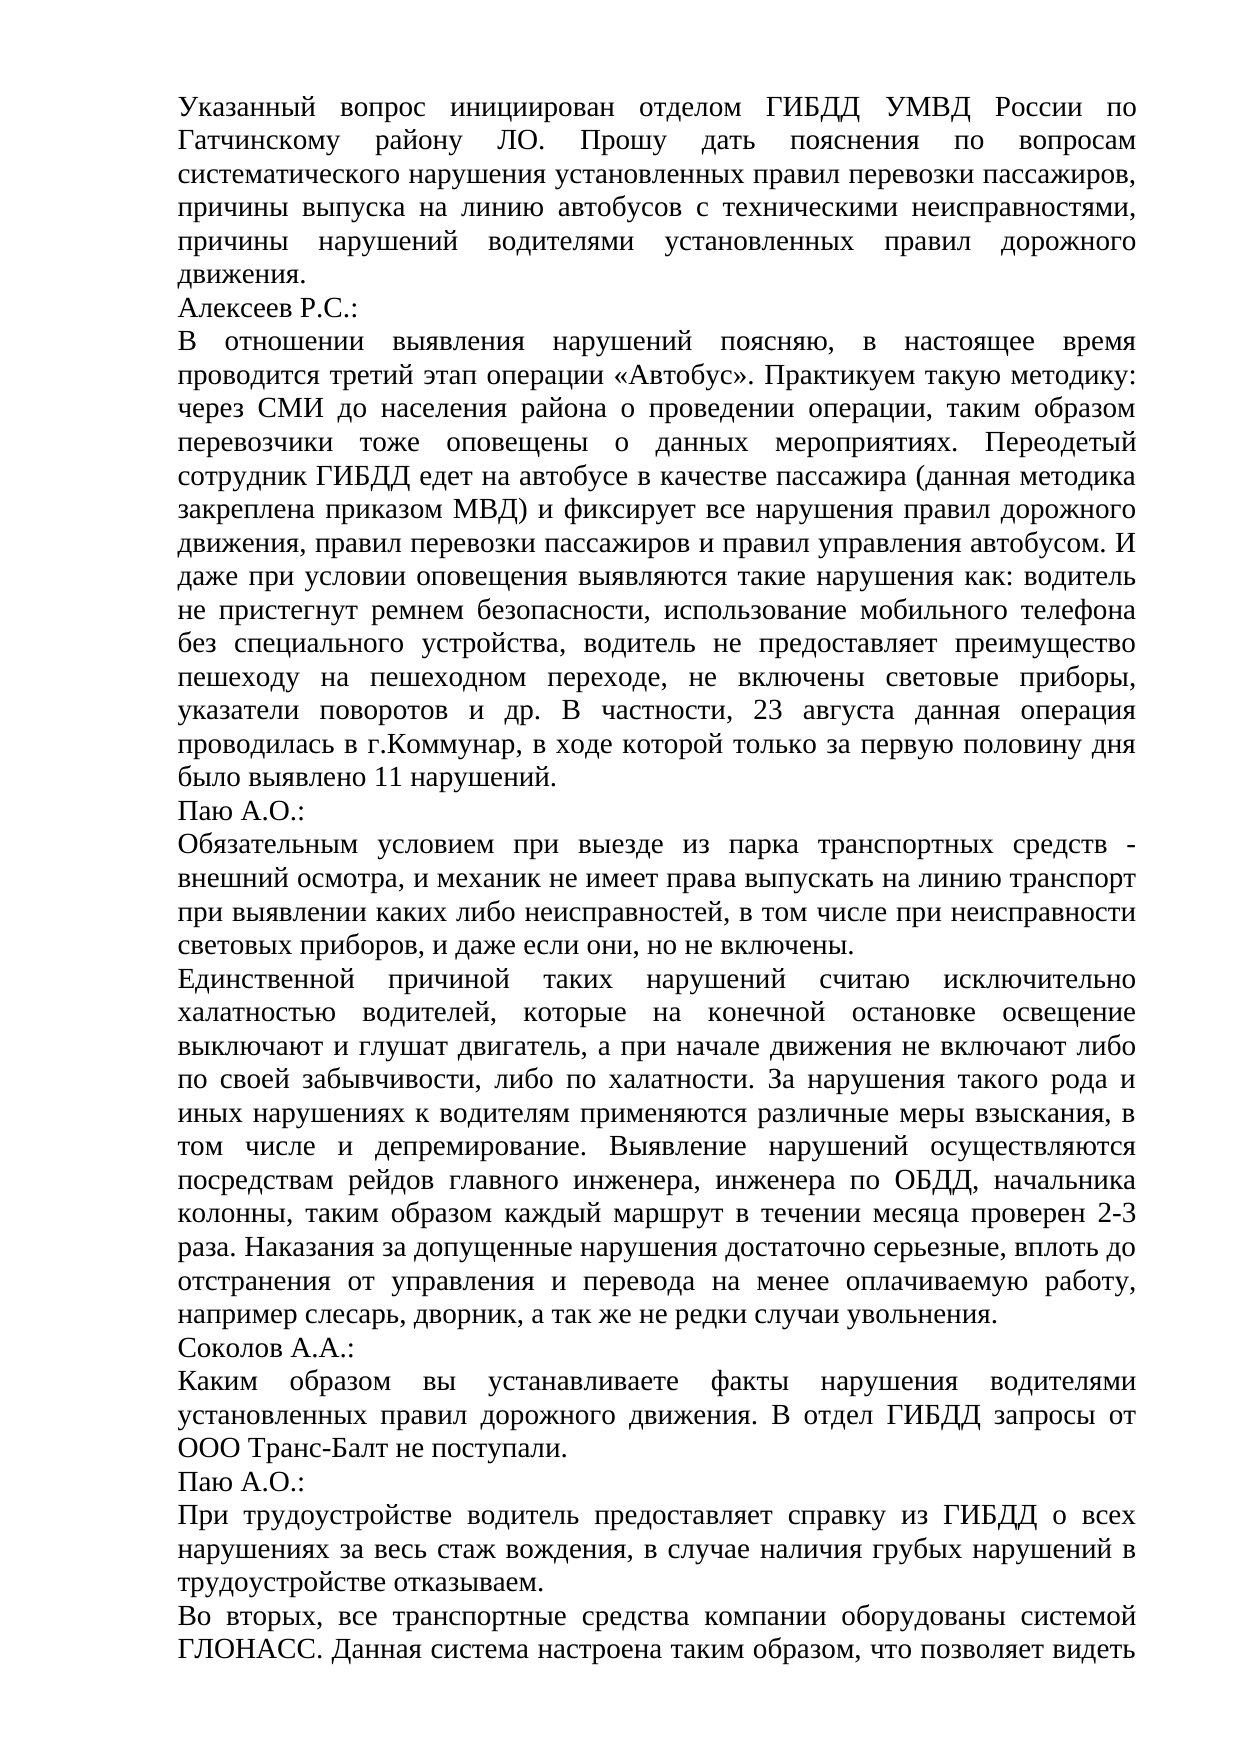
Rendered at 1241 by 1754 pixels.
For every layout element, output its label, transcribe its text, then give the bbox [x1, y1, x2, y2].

text Паю А.О.: [177, 793, 1137, 827]
text В отношении выявления нарушений поясняю, в настоящее время проводится третий этап операции «Автобус». Практикуем такую методику: через СМИ до населения района о проведении операции, таким образом перевозчики тоже оповещены о данных мероприятиях. Переодетый сотрудник ГИБДД едет на автобусе в качестве пассажира (данная методика закреплена приказом МВД) и фиксирует все нарушения правил дорожного движения, правил перевозки пассажиров и правил управления автобусом. И даже при условии оповещения выявляются такие нарушения как: водитель не пристегнут ремнем безопасности, использование мобильного телефона без специального устройства, водитель не предоставляет преимущество пешеходу на пешеходном переходе, не включены световые приборы, указатели поворотов и др. В частности, 23 августа данная операция проводилась в г.Коммунар, в ходе которой только за первую половину дня было выявлено 11 нарушений. [177, 323, 1137, 793]
text Каким образом вы устанавливаете факты нарушения водителями установленных правил дорожного движения. В отдел ГИБДД запросы от ООО Транс-Балт не поступали. [177, 1363, 1137, 1464]
text При трудоустройстве водитель предоставляет справку из ГИБДД о всех нарушениях за весь стаж вождения, в случае наличия грубых нарушений в трудоустройстве отказываем. [177, 1497, 1137, 1598]
text Единственной причиной таких нарушений считаю исключительно халатностью водителей, которые на конечной остановке освещение выключают и глушат двигатель, а при начале движения не включают либо по своей забывчивости, либо по халатности. За нарушения такого рода и иных нарушениях к водителям применяются различные меры взыскания, в том числе и депремирование. Выявление нарушений осуществляются посредствам рейдов главного инженера, инженера по ОБДД, начальника колонны, таким образом каждый маршрут в течении месяца проверен 2-3 раза. Наказания за допущенные нарушения достаточно серьезные, вплоть до отстранения от управления и перевода на менее оплачиваемую работу, например слесарь, дворник, а так же не редки случаи увольнения. [177, 961, 1137, 1330]
text Паю А.О.: [177, 1464, 1137, 1497]
text Указанный вопрос инициирован отделом ГИБДД УМВД России по Гатчинскому району ЛО. Прошу дать пояснения по вопросам систематического нарушения установленных правил перевозки пассажиров, причины выпуска на линию автобусов с техническими неисправностями, причины нарушений водителями установленных правил дорожного движения. [177, 89, 1137, 290]
text Соколов А.А.: [177, 1330, 1137, 1363]
text Алексеев Р.С.: [177, 290, 1137, 323]
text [177, 1598, 1137, 1665]
text Обязательным условием при выезде из парка транспортных средств - внешний осмотра, и механик не имеет права выпускать на линию транспорт при выявлении каких либо неисправностей, в том числе при неисправности световых приборов, и даже если они, но не включены. [177, 827, 1137, 961]
